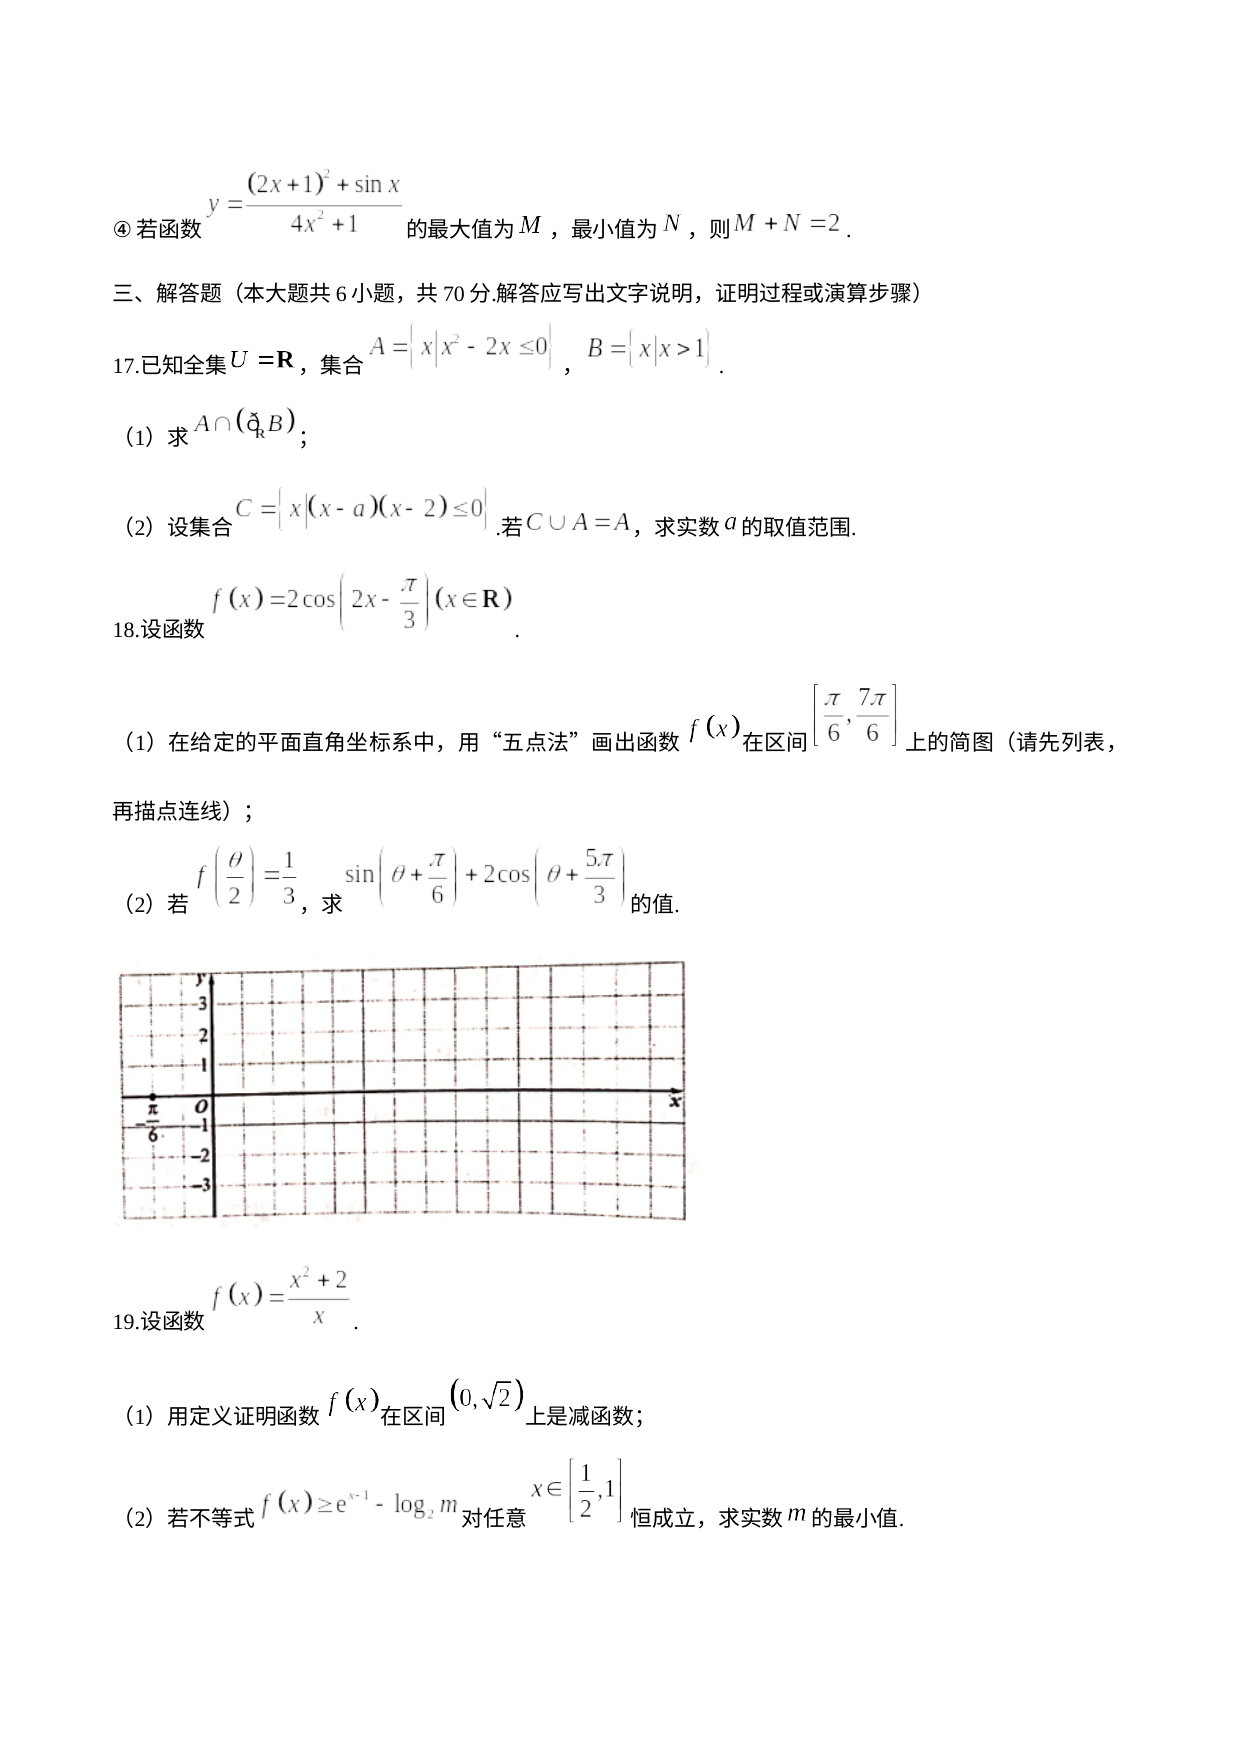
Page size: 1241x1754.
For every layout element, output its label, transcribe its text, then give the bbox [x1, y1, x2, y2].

text （1）用定义证明函数在区间上是减函数； [112, 1374, 1128, 1439]
text （1）在给定的平面直角坐标系中，用“五点法”画出函数在区间上的简图（请先列表，再描点连线）； [112, 679, 1128, 826]
text （2）设集合.若，求实数的取值范围. [112, 485, 1128, 550]
text （2）若，求的值. [112, 842, 1128, 939]
text 19.设函数. [112, 1261, 1128, 1358]
picture [112, 955, 705, 1230]
text 17.已知全集，集合，. [112, 324, 1128, 389]
text ④若函数的最大值为，最小值为，则. [112, 162, 1128, 259]
text （2）若不等式对任意恒成立，求实数的最小值. [112, 1455, 1128, 1552]
text 18.设函数. [112, 566, 1128, 664]
text 三、解答题（本大题共6小题，共70分.解答应写出文字说明，证明过程或演算步骤） [112, 275, 1128, 308]
text （1）求； [112, 404, 1128, 469]
